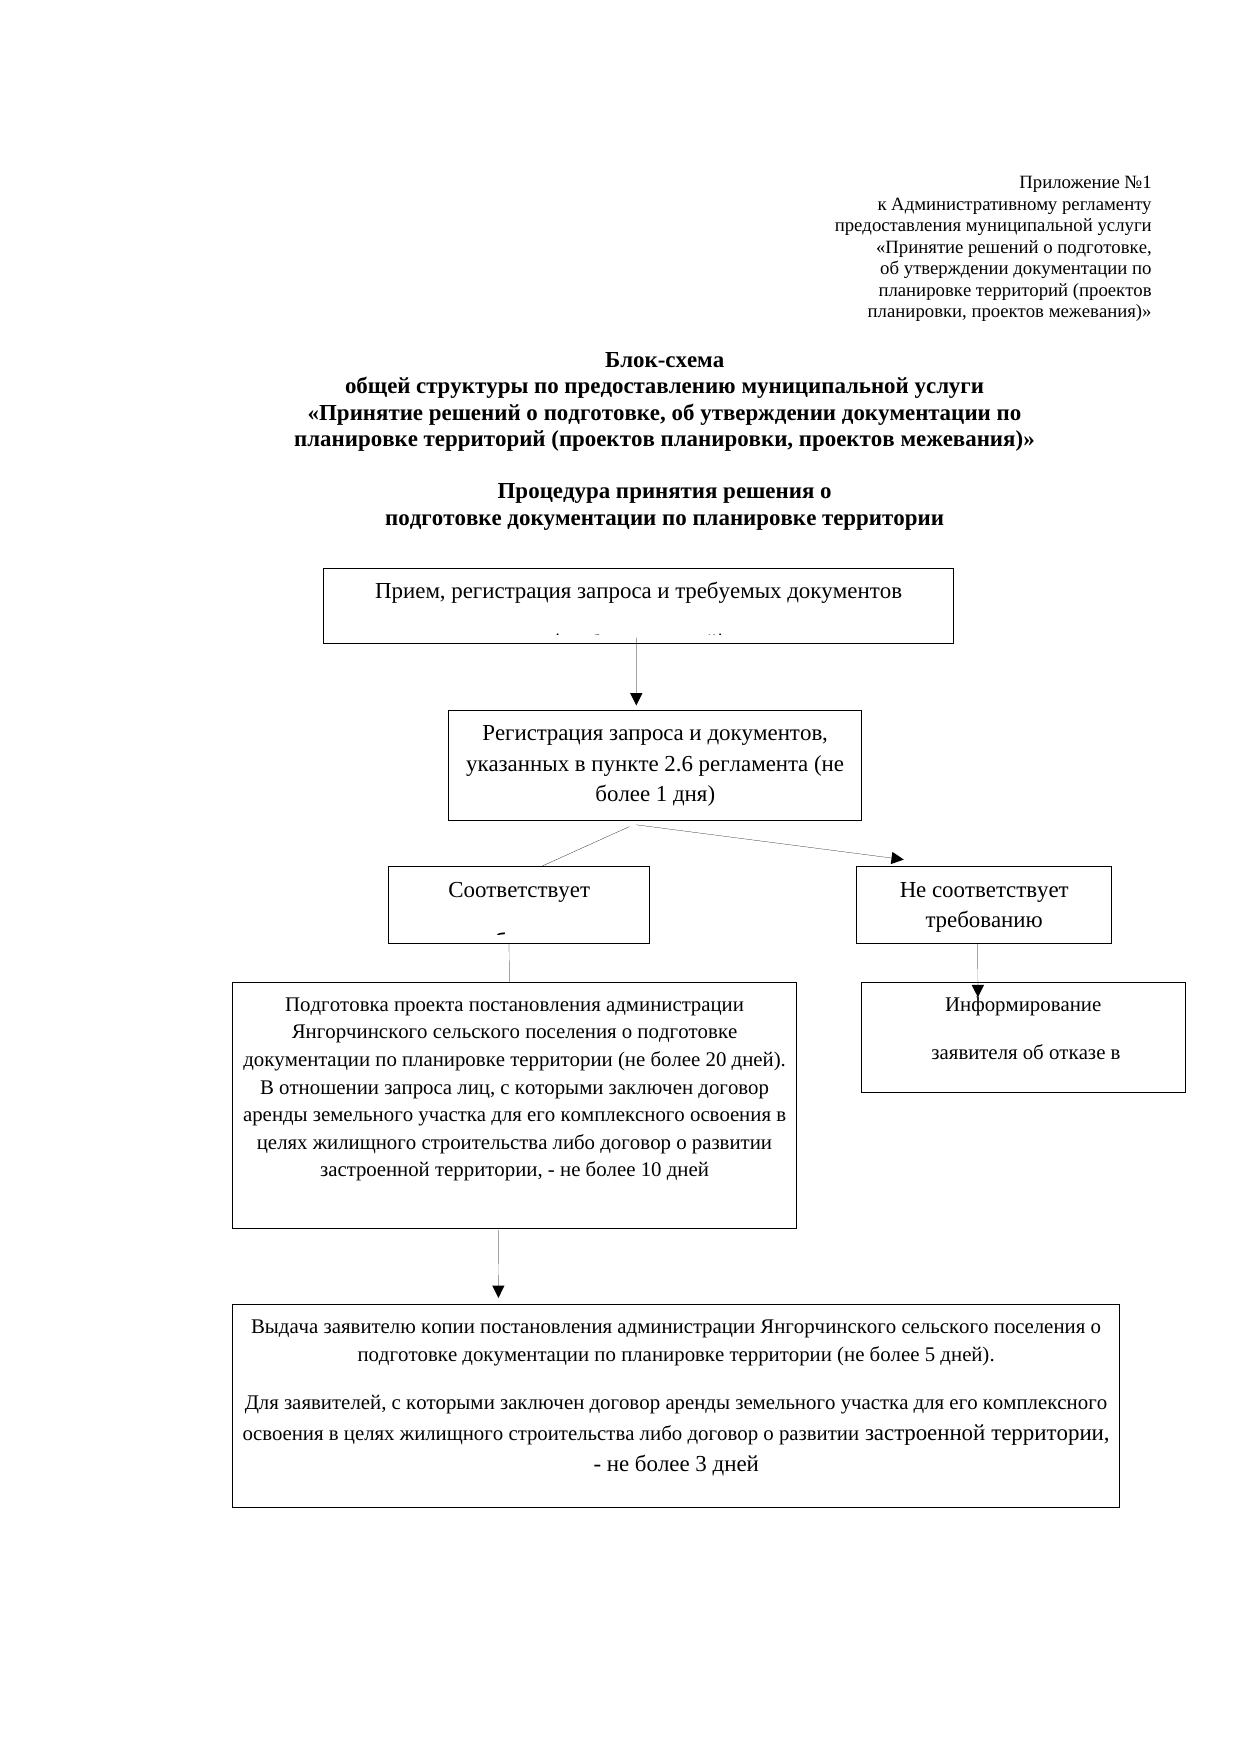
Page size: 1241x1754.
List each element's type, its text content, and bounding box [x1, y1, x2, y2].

text к Административному регламенту [177, 192, 1152, 214]
text Процедура принятия решения о [177, 478, 1152, 504]
text об утверждении документации по [177, 257, 1152, 279]
text планировки, проектов межевания)» [177, 300, 1152, 322]
text подготовке документации по планировке территории [177, 504, 1152, 530]
text «Принятие решений о подготовке, [177, 236, 1152, 257]
text предоставления муниципальной услуги [177, 214, 1152, 236]
text общей структуры по предоставлению муниципальной услуги [177, 372, 1152, 398]
text Приложение №1 [177, 171, 1152, 192]
text «Принятие решений о подготовке, об утверждении документации по [177, 398, 1152, 425]
text планировке территорий (проектов планировки, проектов межевания)» [177, 425, 1152, 451]
text планировке территорий (проектов [177, 279, 1152, 300]
text Блок-схема [177, 346, 1152, 372]
